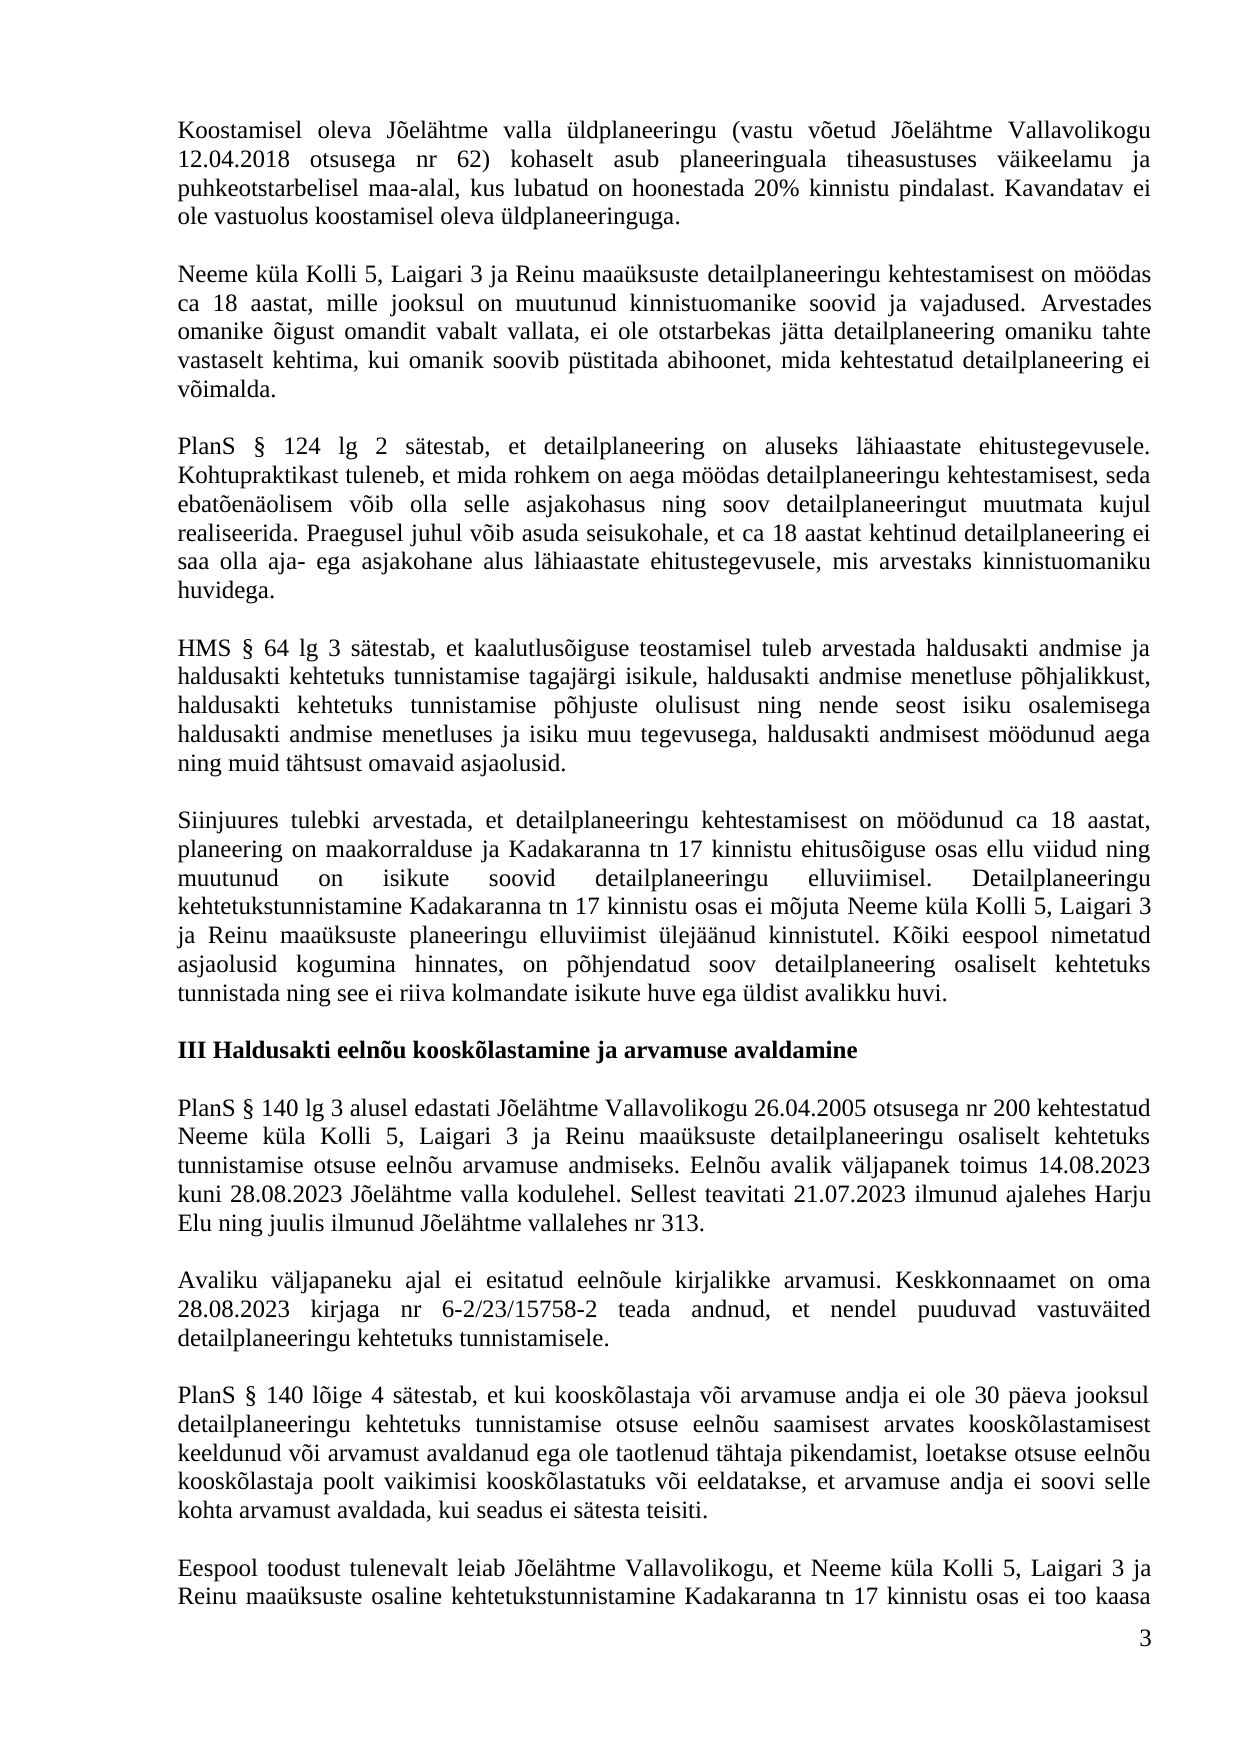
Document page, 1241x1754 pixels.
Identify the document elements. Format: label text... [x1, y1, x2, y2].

text Neeme küla Kolli 5, Laigari 3 ja Reinu maaüksuste detailplaneeringu kehtestamisest on möödas ca 18 aastat, mille jooksul on muutunud kinnistuomanike soovid ja vajadused. Arvestades omanike õigust omandit vabalt vallata, ei ole otstarbekas jätta detailplaneering omaniku tahte vastaselt kehtima, kui omanik soovib püstitada abihoonet, mida kehtestatud detailplaneering ei võimalda. [177, 259, 1152, 403]
text Siinjuures tulebki arvestada, et detailplaneeringu kehtestamisest on möödunud ca 18 aastat, planeering on maakorralduse ja Kadakaranna tn 17 kinnistu ehitusõiguse osas ellu viidud ning muutunud on isikute soovid detailplaneeringu elluviimisel. Detailplaneeringu kehtetukstunnistamine Kadakaranna tn 17 kinnistu osas ei mõjuta Neeme küla Kolli 5, Laigari 3 ja Reinu maaüksuste planeeringu elluviimist ülejäänud kinnistutel. Kõiki eespool nimetatud asjaolusid kogumina hinnates, on põhjendatud soov detailplaneering osaliselt kehtetuks tunnistada ning see ei riiva kolmandate isikute huve ega üldist avalikku huvi. [177, 805, 1152, 1006]
text Koostamisel oleva Jõelähtme valla üldplaneeringu (vastu võetud Jõelähtme Vallavolikogu 12.04.2018 otsusega nr 62) kohaselt asub planeeringuala tiheasustuses väikeelamu ja puhkeotstarbelisel maa-alal, kus lubatud on hoonestada 20% kinnistu pindalast. Kavandatav ei ole vastuolus koostamisel oleva üldplaneeringuga. [177, 115, 1152, 230]
text HMS § 64 lg 3 sätestab, et kaalutlusõiguse teostamisel tuleb arvestada haldusakti andmise ja haldusakti kehtetuks tunnistamise tagajärgi isikule, haldusakti andmise menetluse põhjalikkust, haldusakti kehtetuks tunnistamise põhjuste olulisust ning nende seost isiku osalemisega haldusakti andmise menetluses ja isiku muu tegevusega, haldusakti andmisest möödunud aega ning muid tähtsust omavaid asjaolusid. [177, 633, 1152, 776]
text PlanS § 140 lõige 4 sätestab, et kui kooskõlastaja või arvamuse andja ei ole 30 päeva jooksul detailplaneeringu kehtetuks tunnistamise otsuse eelnõu saamisest arvates kooskõlastamisest keeldunud või arvamust avaldanud ega ole taotlenud tähtaja pikendamist, loetakse otsuse eelnõu kooskõlastaja poolt vaikimisi kooskõlastatuks või eeldatakse, et arvamuse andja ei soovi selle kohta arvamust avaldada, kui seadus ei sätesta teisiti. [177, 1380, 1152, 1524]
text III Haldusakti eelnõu kooskõlastamine ja arvamuse avaldamine [177, 1035, 1152, 1064]
text PlanS § 140 lg 3 alusel edastati Jõelähtme Vallavolikogu 26.04.2005 otsusega nr 200 kehtestatud Neeme küla Kolli 5, Laigari 3 ja Reinu maaüksuste detailplaneeringu osaliselt kehtetuks tunnistamise otsuse eelnõu arvamuse andmiseks. Eelnõu avalik väljapanek toimus 14.08.2023 kuni 28.08.2023 Jõelähtme valla kodulehel. Sellest teavitati 21.07.2023 ilmunud ajalehes Harju Elu ning juulis ilmunud Jõelähtme vallalehes nr 313. [177, 1093, 1152, 1236]
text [177, 1553, 1152, 1610]
text Avaliku väljapaneku ajal ei esitatud eelnõule kirjalikke arvamusi. Keskkonnaamet on oma 28.08.2023 kirjaga nr 6-2/23/15758-2 teada andnud, et nendel puuduvad vastuväited detailplaneeringu kehtetuks tunnistamisele. [177, 1265, 1152, 1351]
text PlanS § 124 lg 2 sätestab, et detailplaneering on aluseks lähiaastate ehitustegevusele. Kohtupraktikast tuleneb, et mida rohkem on aega möödas detailplaneeringu kehtestamisest, seda ebatõenäolisem võib olla selle asjakohasus ning soov detailplaneeringut muutmata kujul realiseerida. Praegusel juhul võib asuda seisukohale, et ca 18 aastat kehtinud detailplaneering ei saa olla aja- ega asjakohane alus lähiaastate ehitustegevusele, mis arvestaks kinnistuomaniku huvidega. [177, 431, 1152, 604]
